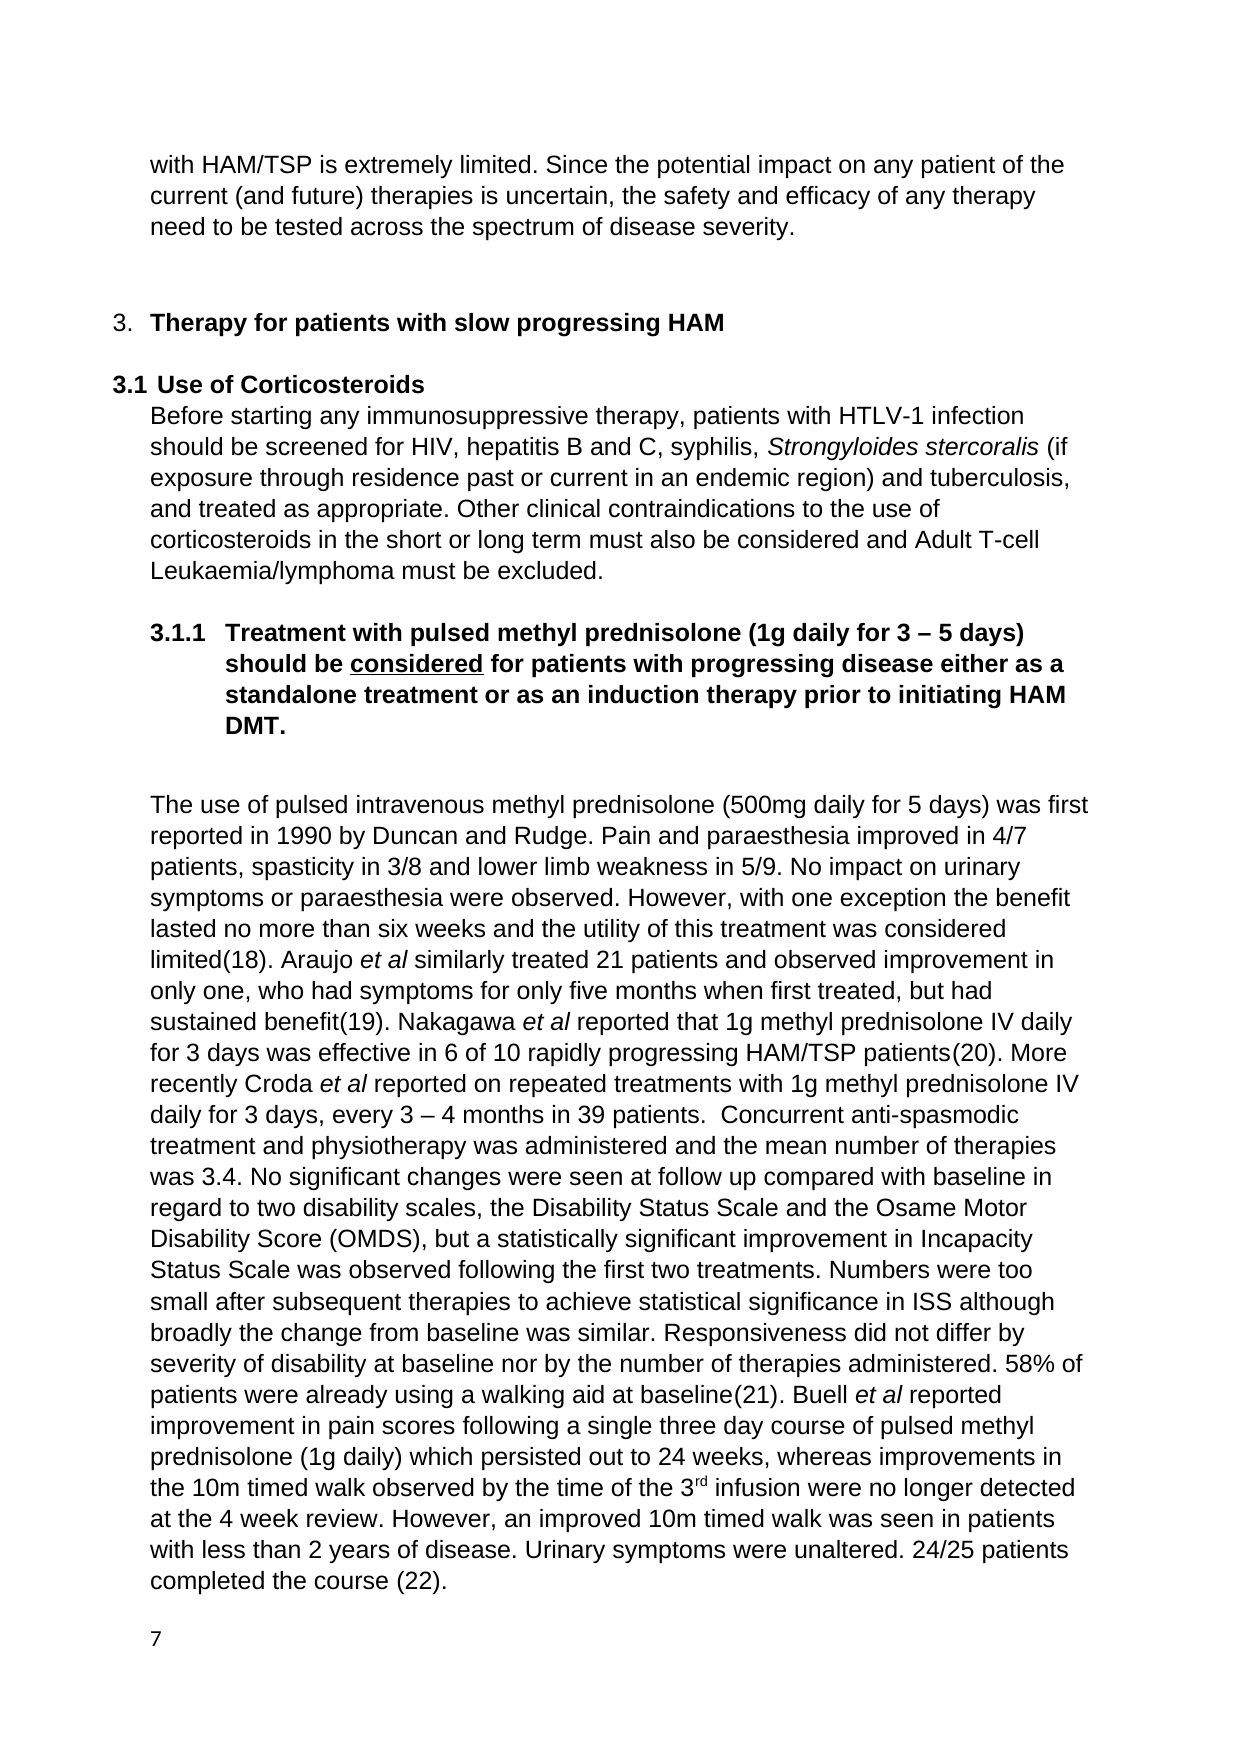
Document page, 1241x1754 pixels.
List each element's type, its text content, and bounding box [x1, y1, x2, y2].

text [150, 150, 1090, 241]
list Before starting any immunosuppressive therapy, patients with HTLV-1 infection should be screened for HIV, hepatitis B and C, syphilis, Strongyloides stercoralis (if exposure through residence past or current in an endemic region) and tuberculosis, and treated as appropriate. Other clinical contraindications to the use of corticosteroids in the short or long term must also be considered and Adult T-cell Leukaemia/lymphoma must be excluded. [150, 401, 1090, 584]
list Use of Corticosteroids [112, 369, 1090, 398]
list Treatment with pulsed methyl prednisolone (1g daily for 3 – 5 days) should be considered for patients with progressing disease either as a standalone treatment or as an induction therapy prior to initiating HAM DMT. [150, 618, 1090, 740]
text The use of pulsed intravenous methyl prednisolone (500mg daily for 5 days) was first reported in 1990 by Duncan and Rudge. Pain and paraesthesia improved in 4/7 patients, spasticity in 3/8 and lower limb weakness in 5/9. No impact on urinary symptoms or paraesthesia were observed. However, with one exception the benefit lasted no more than six weeks and the utility of this treatment was considered limited(18). Araujo et al similarly treated 21 patients and observed improvement in only one, who had symptoms for only five months when first treated, but had sustained benefit(19). Nakagawa et al reported that 1g methyl prednisolone IV daily for 3 days was effective in 6 of 10 rapidly progressing HAM/TSP patients(20). More recently Croda et al reported on repeated treatments with 1g methyl prednisolone IV daily for 3 days, every 3 – 4 months in 39 patients. Concurrent anti-spasmodic treatment and physiotherapy was administered and the mean number of therapies was 3.4. No significant changes were seen at follow up compared with baseline in regard to two disability scales, the Disability Status Scale and the Osame Motor Disability Score (OMDS), but a statistically significant improvement in Incapacity Status Scale was observed following the first two treatments. Numbers were too small after subsequent therapies to achieve statistical significance in ISS although broadly the change from baseline was similar. Responsiveness did not differ by severity of disability at baseline nor by the number of therapies administered. 58% of patients were already using a walking aid at baseline(21). Buell et al reported improvement in pain scores following a single three day course of pulsed methyl prednisolone (1g daily) which persisted out to 24 weeks, whereas improvements in the 10m timed walk observed by the time of the 3rd infusion were no longer detected at the 4 week review. However, an improved 10m timed walk was seen in patients with less than 2 years of disease. Urinary symptoms were unaltered. 24/25 patients completed the course (22). [150, 790, 1090, 1594]
list Therapy for patients with slow progressing HAM [112, 307, 1090, 336]
